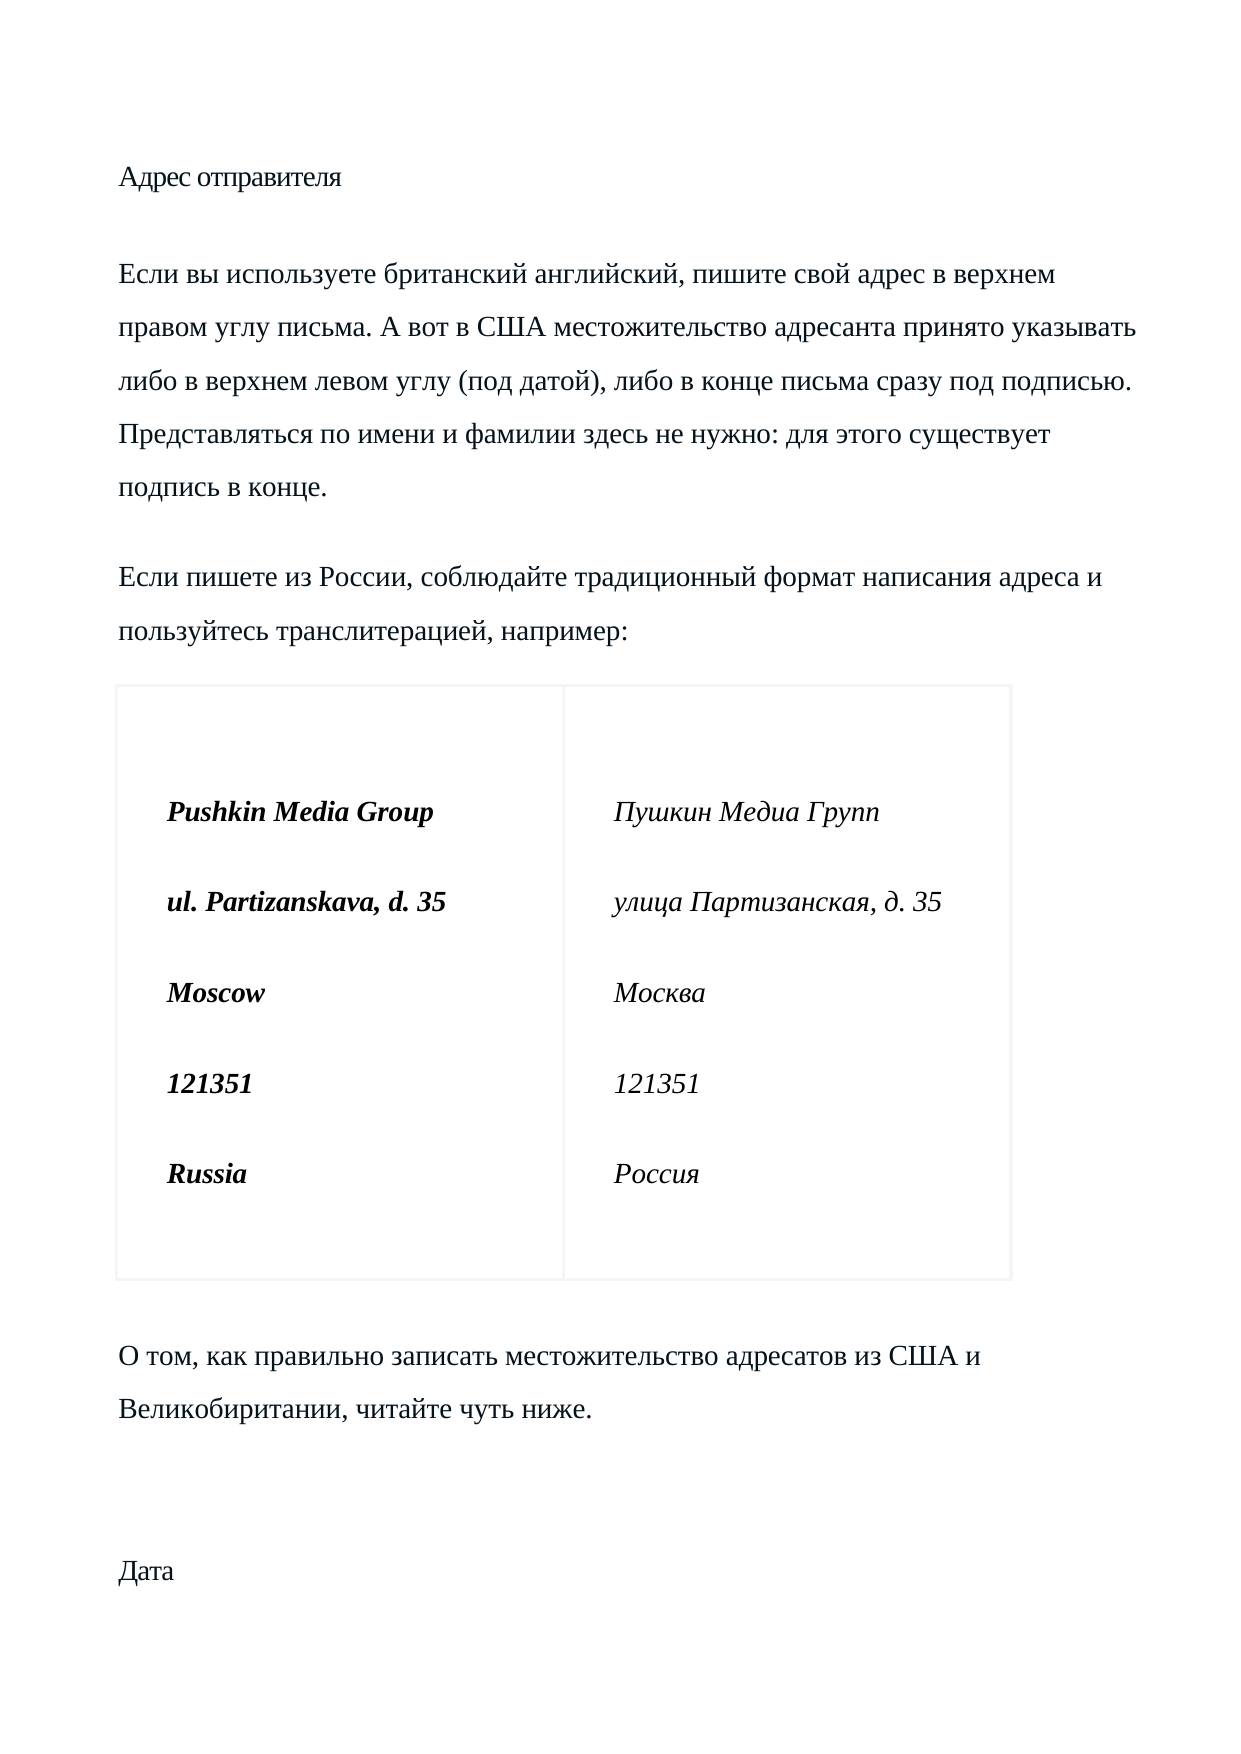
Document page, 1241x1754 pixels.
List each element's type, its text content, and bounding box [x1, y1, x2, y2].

text Дата [118, 1512, 1152, 1587]
text Если пишете из России, соблюдайте традиционный формат написания адреса и пользуйтесь транслитерацией, например: [118, 540, 1152, 646]
text О том, как правильно записать местожительство адресатов из США и Великобиритании, читайте чуть ниже. [118, 1318, 1152, 1424]
text Если вы используете британский английский, пишите свой адрес в верхнем правом углу письма. А вот в США местожительство адресанта принято указывать либо в верхнем левом углу (под датой), либо в конце письма сразу под подписью. Представляться по имени и фамилии здесь не нужно: для этого существует подпись в конце. [118, 237, 1152, 502]
text Адрес отправителя [118, 118, 1152, 193]
table_header Pushkin Media Group ul. Partizanskava, d. 35 Moscow 121351 Russia [118, 687, 562, 1277]
table_header Пушкин Медиа Групп улица Партизанская, д. 35 Москва 121351 Россия [565, 687, 1009, 1277]
